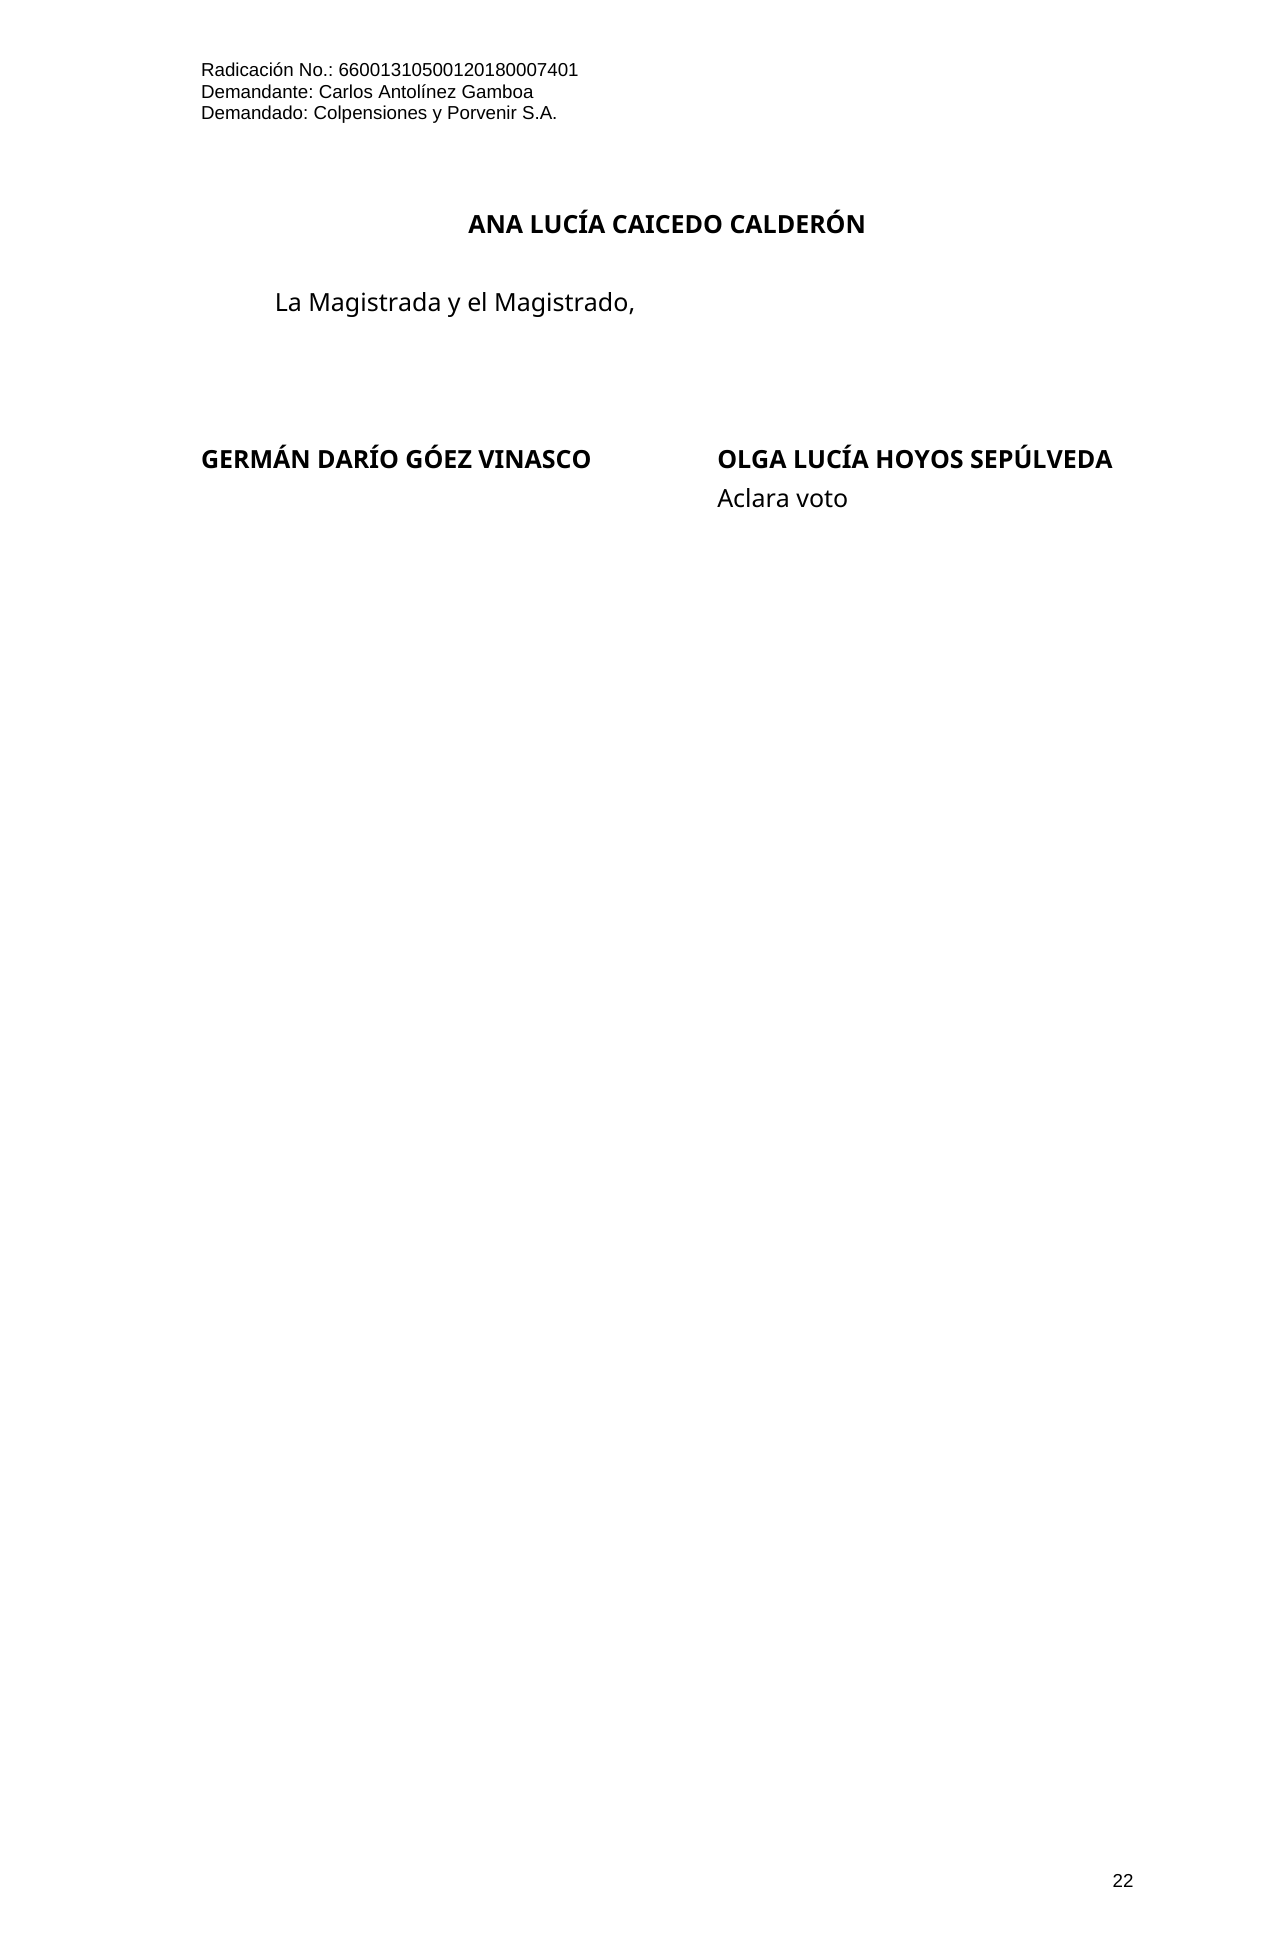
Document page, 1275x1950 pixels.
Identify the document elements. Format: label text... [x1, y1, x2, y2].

text La Magistrada y el Magistrado, [201, 285, 1133, 319]
text ANA LUCÍA CAICEDO CALDERÓN [201, 207, 1133, 241]
text Aclara voto [643, 481, 1133, 515]
text GERMÁN DARÍO GÓEZ VINASCO OLGA LUCÍA HOYOS SEPÚLVEDA [201, 442, 1133, 476]
